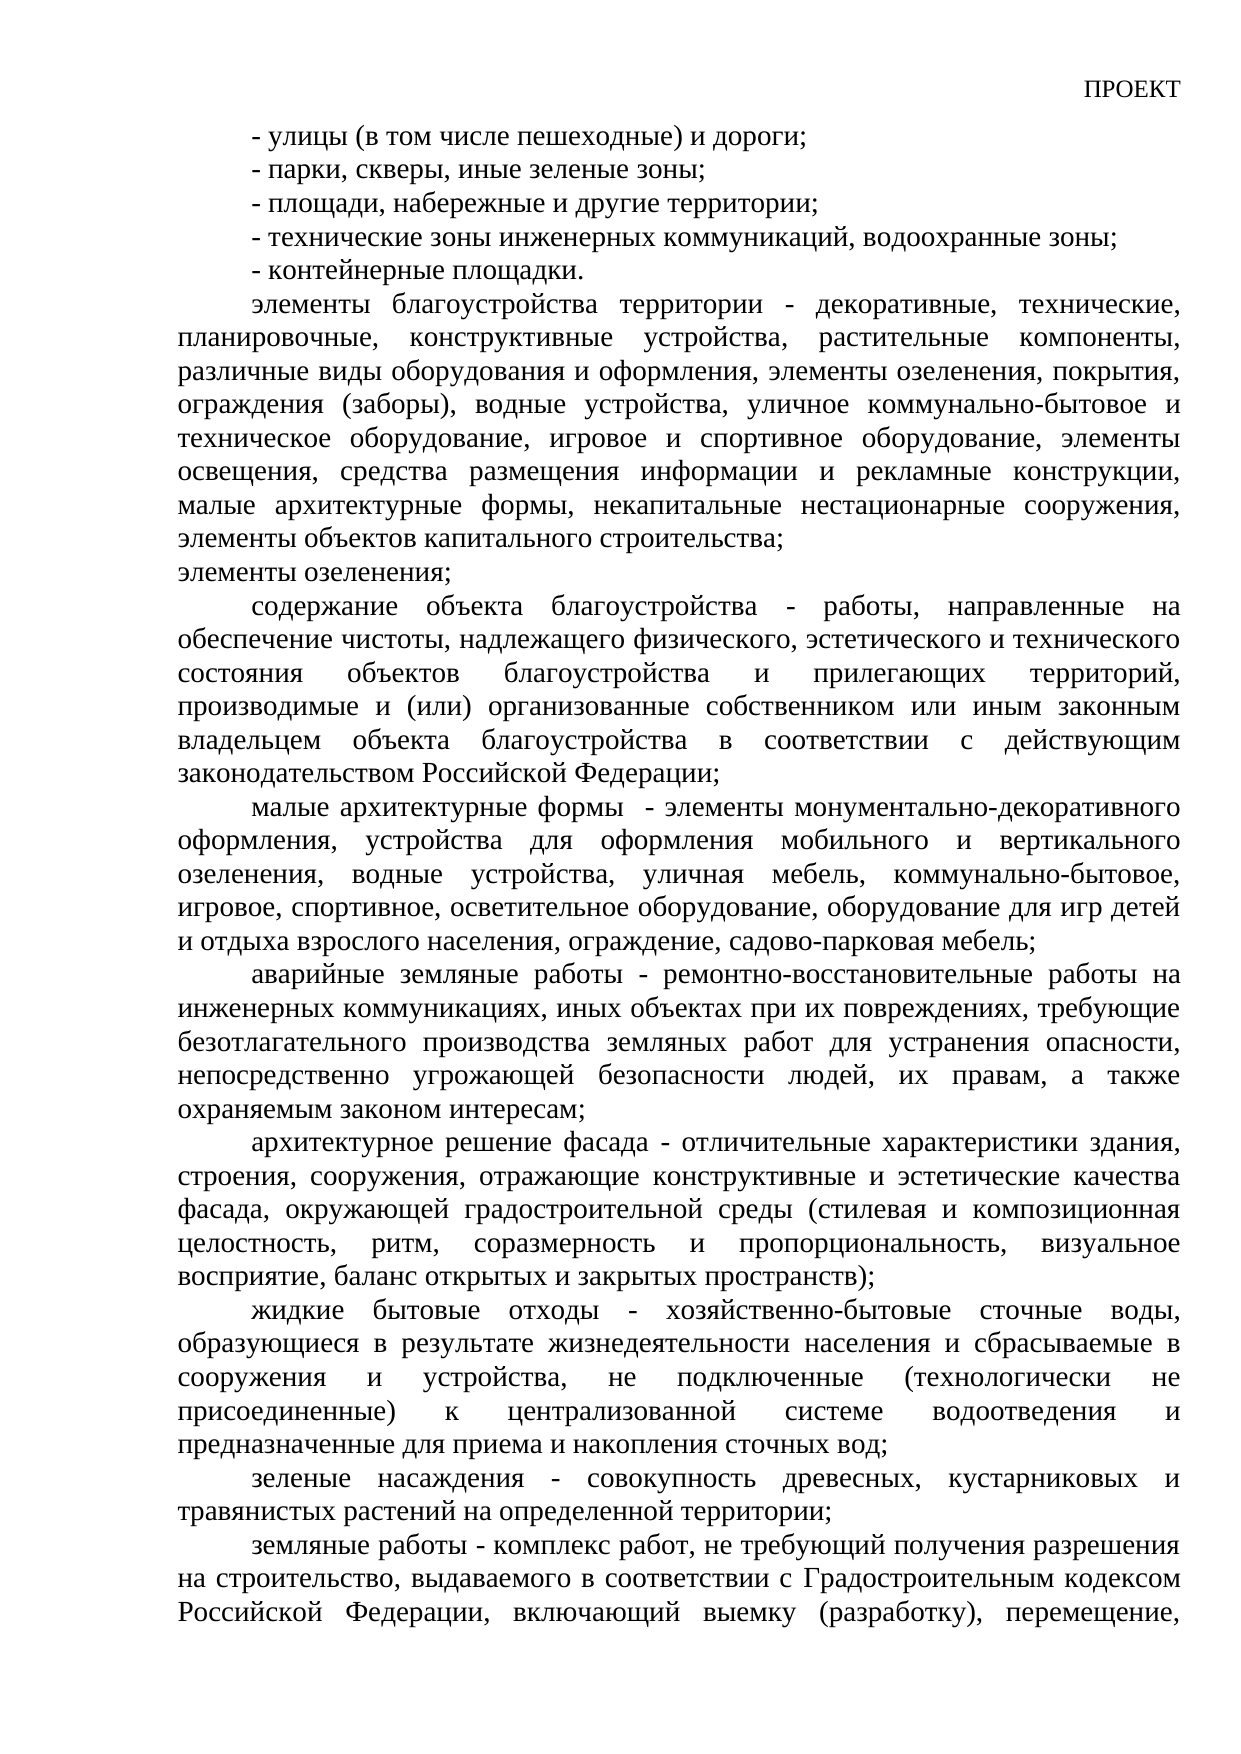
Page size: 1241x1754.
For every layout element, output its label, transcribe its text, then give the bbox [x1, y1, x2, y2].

text содержание объекта благоустройства - работы, направленные на обеспечение чистоты, надлежащего физического, эстетического и технического состояния объектов благоустройства и прилегающих территорий, производимые и (или) организованные собственником или иным законным владельцем объекта благоустройства в соответствии с действующим законодательством Российской Федерации; [177, 588, 1181, 789]
text - контейнерные площадки. [177, 252, 1181, 286]
text - парки, скверы, иные зеленые зоны; [177, 152, 1181, 185]
text - площади, набережные и другие территории; [177, 185, 1181, 219]
text элементы озеленения; [177, 554, 1181, 588]
text элементы благоустройства территории - декоративные, технические, планировочные, конструктивные устройства, растительные компоненты, различные виды оборудования и оформления, элементы озеленения, покрытия, ограждения (заборы), водные устройства, уличное коммунально-бытовое и техническое оборудование, игровое и спортивное оборудование, элементы освещения, средства размещения информации и рекламные конструкции, малые архитектурные формы, некапитальные нестационарные сооружения, элементы объектов капитального строительства; [177, 286, 1181, 554]
text архитектурное решение фасада - отличительные характеристики здания, строения, сооружения, отражающие конструктивные и эстетические качества фасада, окружающей градостроительной среды (стилевая и композиционная целостность, ритм, соразмерность и пропорциональность, визуальное восприятие, баланс открытых и закрытых пространств); [177, 1124, 1181, 1292]
text малые архитектурные формы - элементы монументально-декоративного оформления, устройства для оформления мобильного и вертикального озеленения, водные устройства, уличная мебель, коммунально-бытовое, игровое, спортивное, осветительное оборудование, оборудование для игр детей и отдыха взрослого населения, ограждение, садово-парковая мебель; [177, 789, 1181, 957]
text жидкие бытовые отходы - хозяйственно-бытовые сточные воды, образующиеся в результате жизнедеятельности населения и сбрасываемые в сооружения и устройства, не подключенные (технологически не присоединенные) к централизованной системе водоотведения и предназначенные для приема и накопления сточных вод; [177, 1292, 1181, 1460]
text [177, 1527, 1181, 1627]
text аварийные земляные работы - ремонтно-восстановительные работы на инженерных коммуникациях, иных объектах при их повреждениях, требующие безотлагательного производства земляных работ для устранения опасности, непосредственно угрожающей безопасности людей, их правам, а также охраняемым законом интересам; [177, 957, 1181, 1124]
text - улицы (в том числе пешеходные) и дороги; [177, 118, 1181, 152]
text зеленые насаждения - совокупность древесных, кустарниковых и травянистых растений на определенной территории; [177, 1460, 1181, 1527]
text - технические зоны инженерных коммуникаций, водоохранные зоны; [177, 219, 1181, 252]
